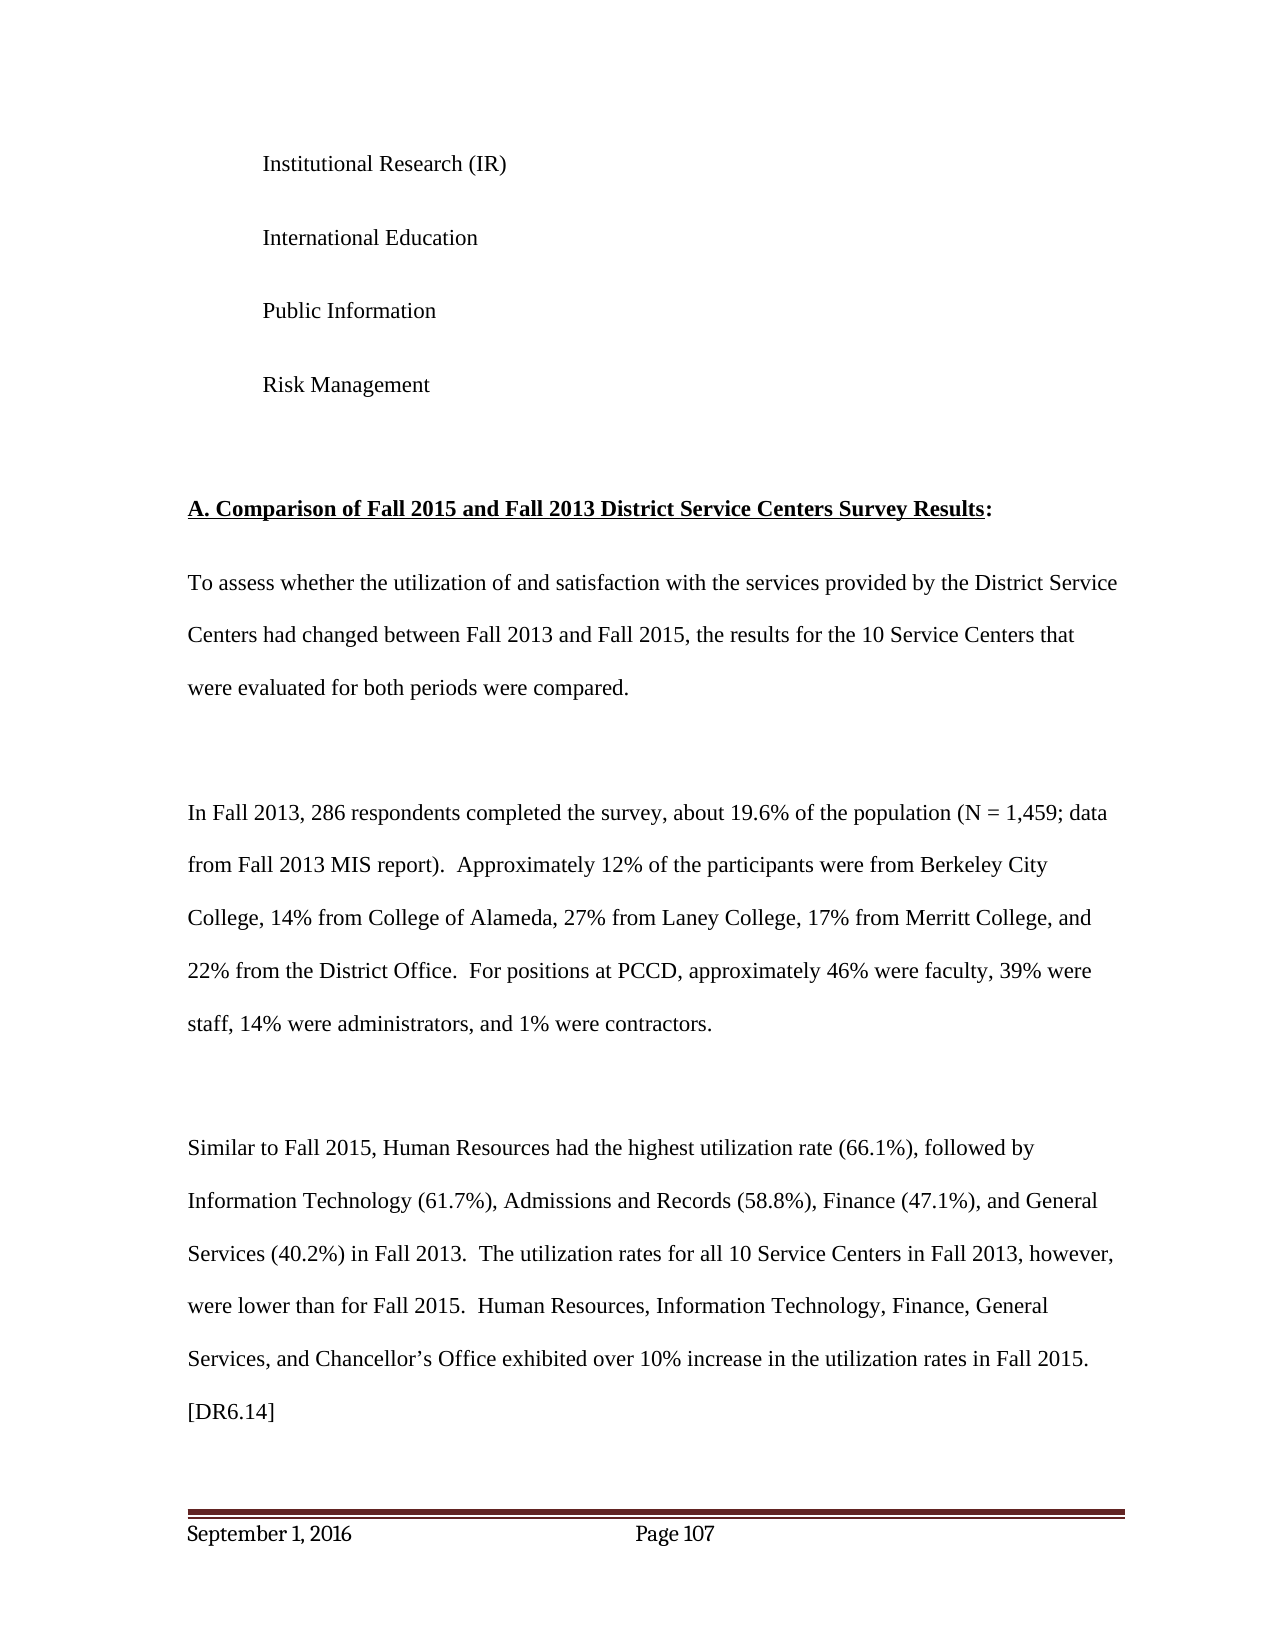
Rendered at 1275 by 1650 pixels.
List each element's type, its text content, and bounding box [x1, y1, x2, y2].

text Risk Management [262, 371, 1125, 397]
text Institutional Research (IR) [262, 150, 1125, 176]
text A. Comparison of Fall 2015 and Fall 2013 District Service Centers Survey Results: [187, 495, 1125, 522]
text In Fall 2013, 286 respondents completed the survey, about 19.6% of the population (N = 1,459; data from Fall 2013 MIS report). Approximately 12% of the participants were from Berkeley City College, 14% from College of Alameda, 27% from Laney College, 17% from Merritt College, and 22% from the District Office. For positions at PCCD, approximately 46% were faculty, 39% were staff, 14% were administrators, and 1% were contractors. [187, 799, 1125, 1036]
text International Education [262, 223, 1125, 250]
text Similar to Fall 2015, Human Resources had the highest utilization rate (66.1%), followed by Information Technology (61.7%), Admissions and Records (58.8%), Finance (47.1%), and General Services (40.2%) in Fall 2013. The utilization rates for all 10 Service Centers in Fall 2013, however, were lower than for Fall 2015. Human Resources, Information Technology, Finance, General Services, and Chancellor’s Office exhibited over 10% increase in the utilization rates in Fall 2015. [DR6.14] [187, 1134, 1125, 1424]
text To assess whether the utilization of and satisfaction with the services provided by the District Service Centers had changed between Fall 2013 and Fall 2015, the results for the 10 Service Centers that were evaluated for both periods were compared. [187, 569, 1125, 701]
text Public Information [262, 297, 1125, 323]
